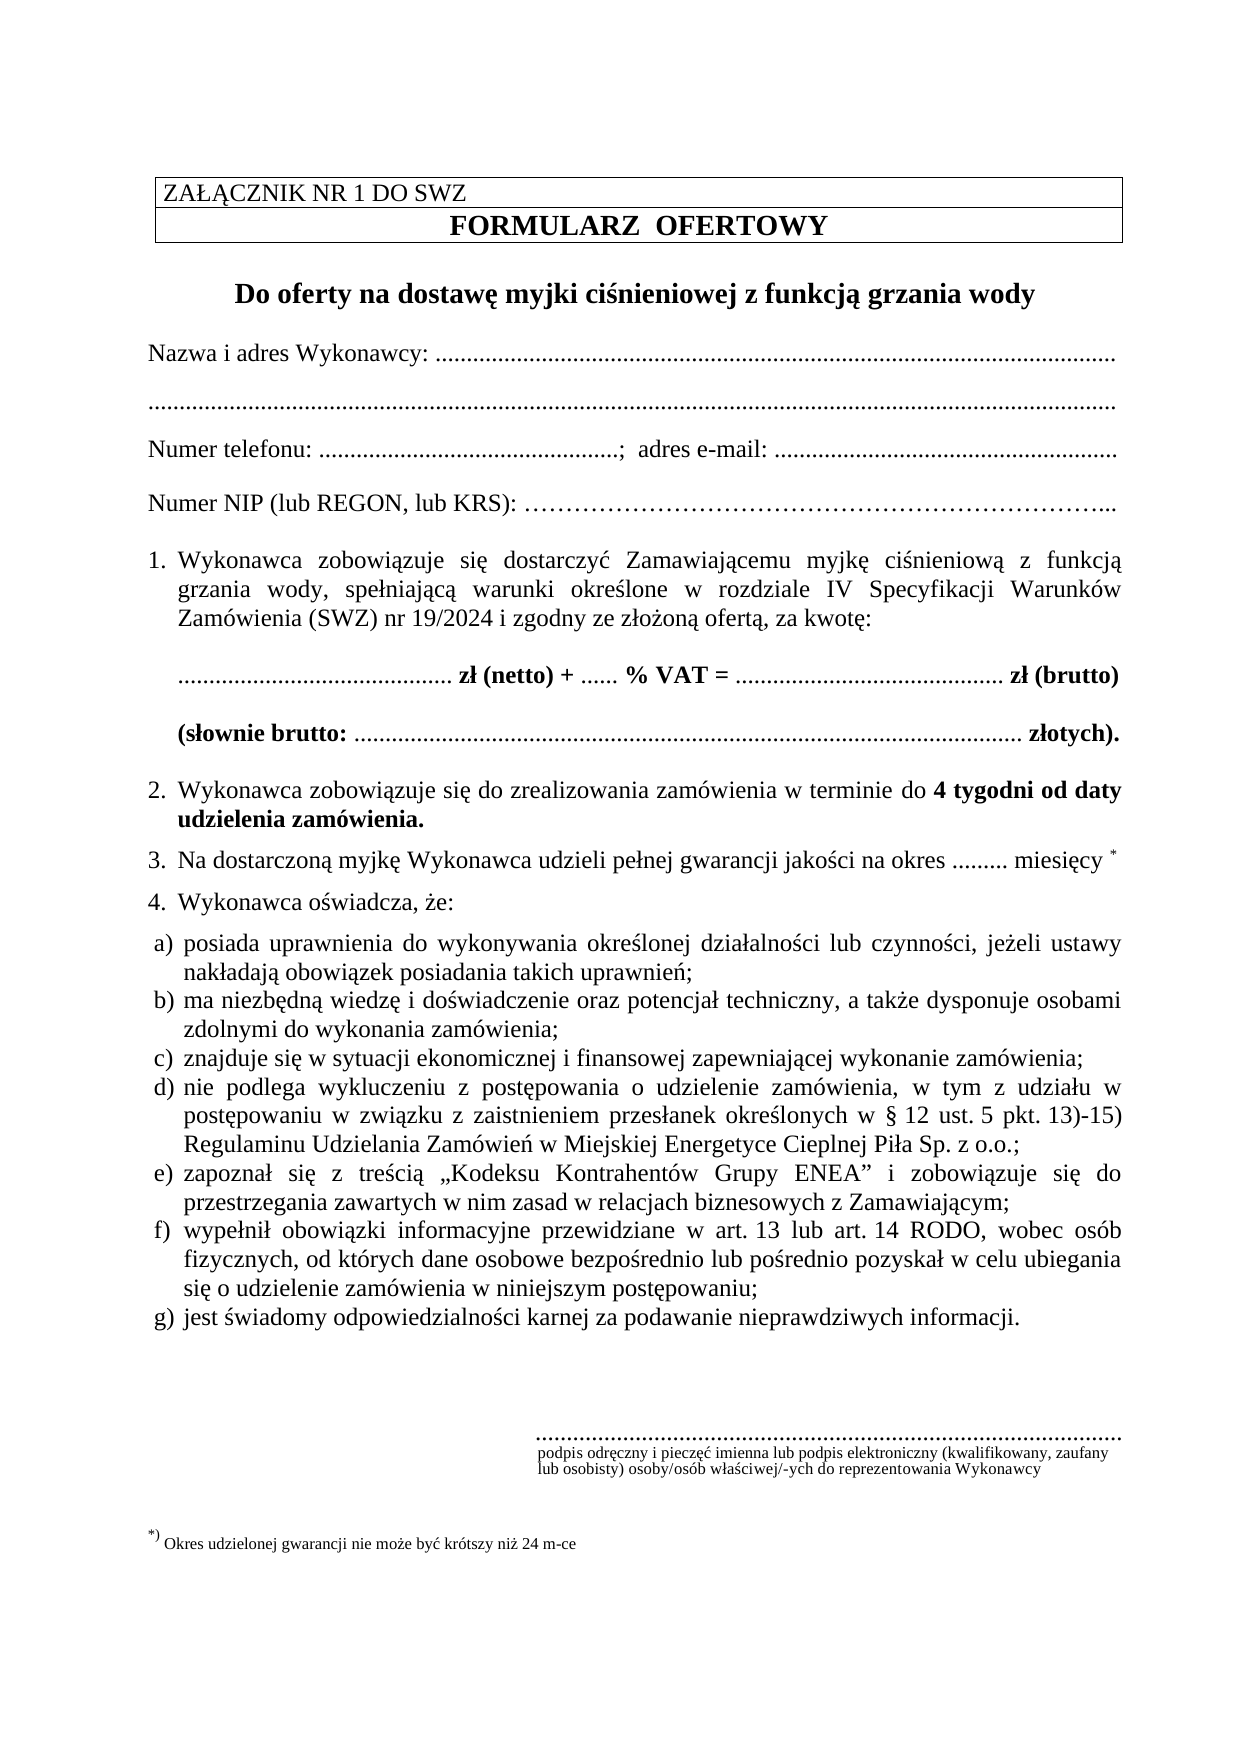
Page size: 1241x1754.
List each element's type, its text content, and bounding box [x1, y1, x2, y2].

list wypełnił obowiązki informacyjne przewidziane w art. 13 lub art. 14 RODO, wobec osób fizycznych, od których dane osobowe bezpośrednio lub pośrednio pozyskał w celu ubiegania się o udzielenie zamówienia w niniejszym postępowaniu; [154, 1216, 1122, 1302]
list jest świadomy odpowiedzialności karnej za podawanie nieprawdziwych informacji. [154, 1302, 1122, 1331]
list Wykonawca zobowiązuje się do zrealizowania zamówienia w terminie do 4 tygodni od daty udzielenia zamówienia. [148, 776, 1122, 833]
text (słownie brutto: ........................................................................................................... złotych). [177, 718, 1122, 747]
table_header ZAŁĄCZNIK NR 1 DO SWZ [156, 178, 1122, 207]
text lub osobisty) osoby/osób właściwej/-ych do reprezentowania Wykonawcy [502, 1462, 1122, 1478]
list zapoznał się z treścią „Kodeksu Kontrahentów Grupy ENEA” i zobowiązuje się do przestrzegania zawartych w nim zasad w relacjach biznesowych z Zamawiającym; [154, 1158, 1122, 1216]
list Wykonawca zobowiązuje się dostarczyć Zamawiającemu myjkę ciśnieniową z funkcją grzania wody, spełniającą warunki określone w rozdziale IV Specyfikacji Warunków Zamówienia (SWZ) nr 19/2024 i zgodny ze złożoną ofertą, za kwotę: [148, 546, 1122, 632]
text Numer telefonu: ................................................; adres e-mail: ....................................................... [148, 434, 1122, 463]
text .............................................................................................. [148, 1417, 1122, 1446]
text Numer NIP (lub REGON, lub KRS): ……………………………………………………………... [148, 488, 1122, 517]
list Na dostarczoną myjkę Wykonawca udzieli pełnej gwarancji jakości na okres ......... miesięcy * [148, 846, 1122, 874]
list ma niezbędną wiedzę i doświadczenie oraz potencjał techniczny, a także dysponuje osobami zdolnymi do wykonania zamówienia; [154, 986, 1122, 1043]
list znajduje się w sytuacji ekonomicznej i finansowej zapewniającej wykonanie zamówienia; [154, 1043, 1122, 1072]
text ........................................................................................................................................................... [148, 386, 1122, 415]
text podpis odręczny i pieczęć imienna lub podpis elektroniczny (kwalifikowany, zaufany [502, 1446, 1122, 1462]
text Do oferty na dostawę myjki ciśnieniowej z funkcją grzania wody [148, 276, 1122, 310]
list posiada uprawnienia do wykonywania określonej działalności lub czynności, jeżeli ustawy nakładają obowiązek posiadania takich uprawnień; [154, 928, 1122, 986]
list Wykonawca oświadcza, że: [148, 887, 1122, 916]
list nie podlega wykluczeniu z postępowania o udzielenie zamówienia, w tym z udziału w postępowaniu w związku z zaistnieniem przesłanek określonych w § 12 ust. 5 pkt. 13)-15) Regulaminu Udzielania Zamówień w Miejskiej Energetyce Cieplnej Piła Sp. z o.o.; [154, 1072, 1122, 1158]
table_cell FORMULARZ OFERTOWY [156, 208, 1122, 242]
text *) Okres udzielonej gwarancji nie może być krótszy niż 24 m-ce [148, 1526, 1122, 1554]
text Nazwa i adres Wykonawcy: ............................................................................................................. [148, 338, 1122, 367]
text ............................................ zł (netto) + ...... % VAT = ........................................... zł (brutto) [177, 661, 1122, 689]
